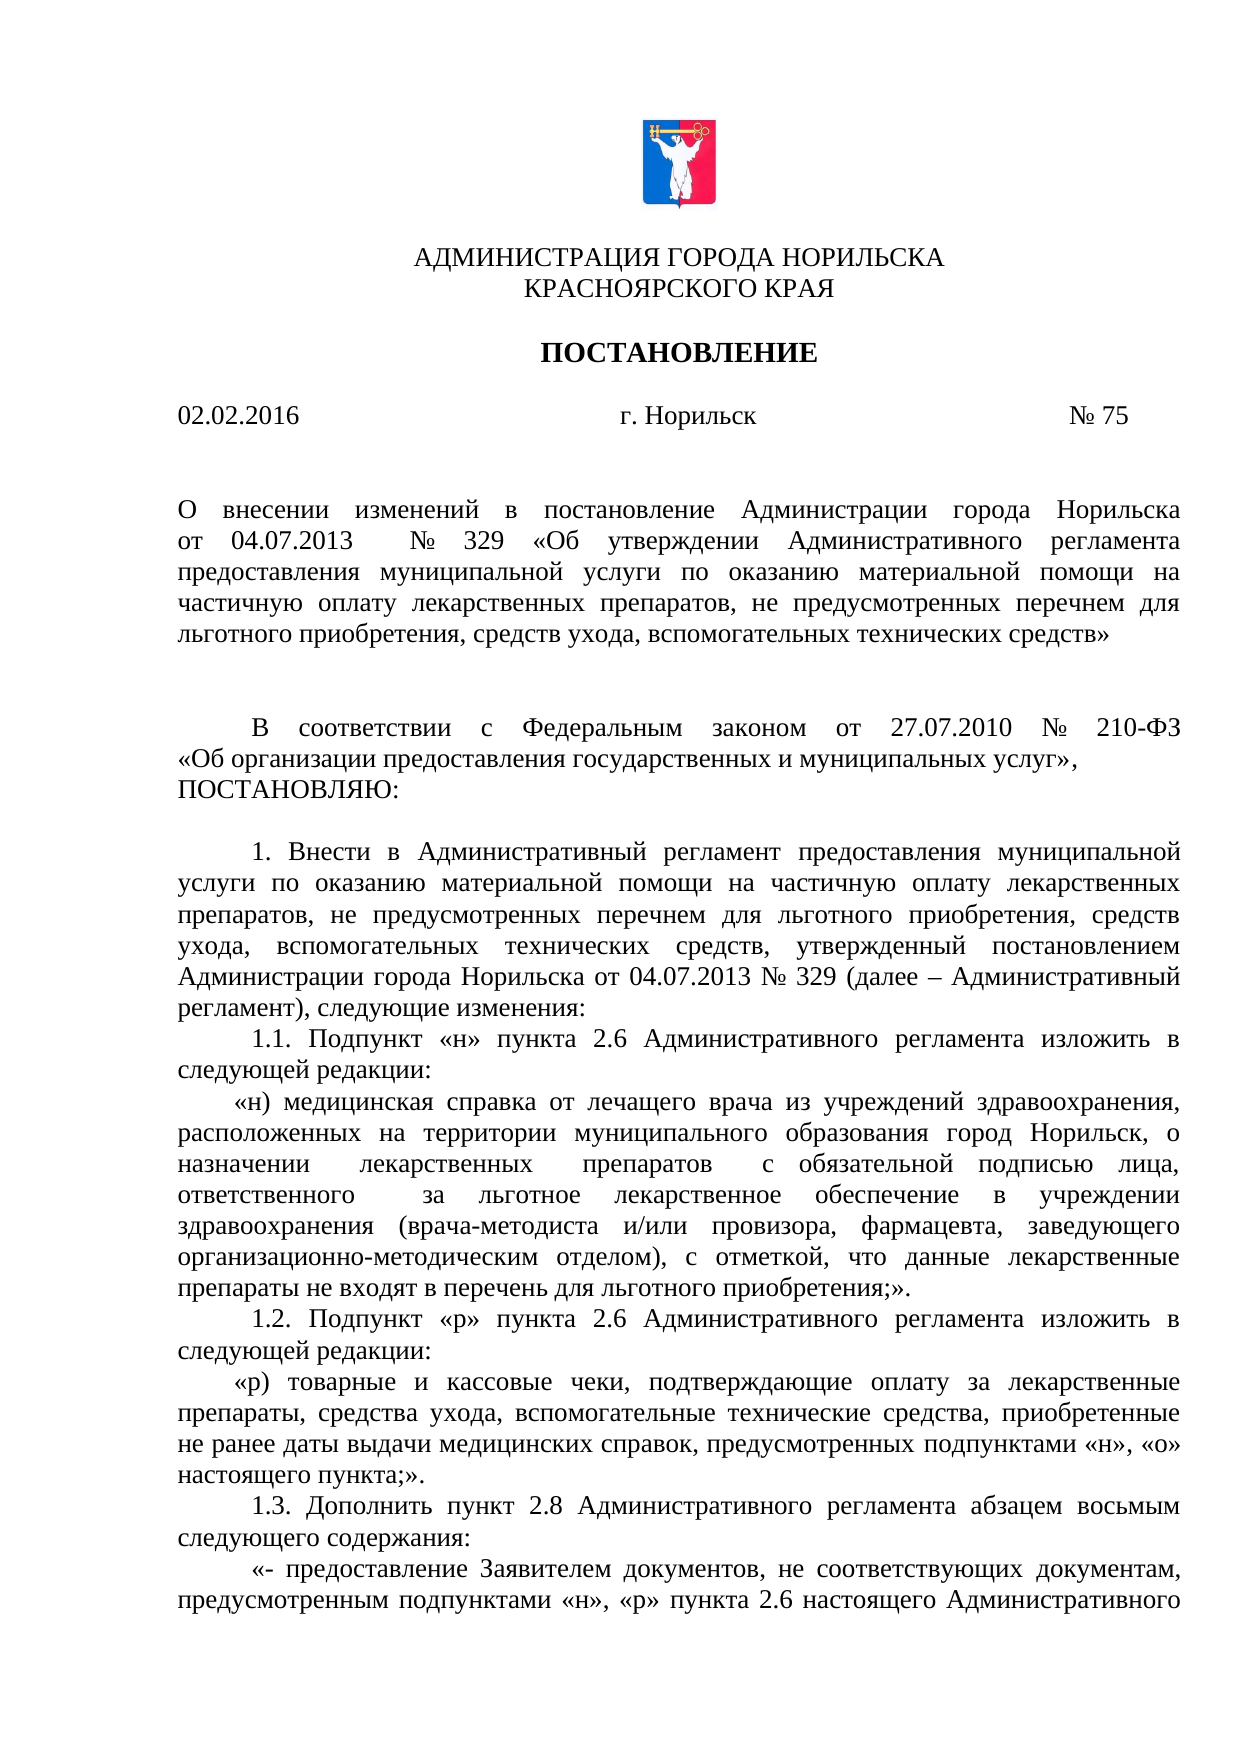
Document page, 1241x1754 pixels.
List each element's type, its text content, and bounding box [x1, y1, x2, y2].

picture [641, 118, 718, 211]
text О внесении изменений в постановление Администрации города Норильска от 04.07.2013 № 329 «Об утверждении Административного регламента предоставления муниципальной услуги по оказанию материальной помощи на частичную оплату лекарственных препаратов, не предусмотренных перечнем для льготного приобретения, средств ухода, вспомогательных технических средств» [177, 493, 1181, 648]
text «р) товарные и кассовые чеки, подтверждающие оплату за лекарственные препараты, средства ухода, вспомогательные технические средства, приобретенные не ранее даты выдачи медицинских справок, предусмотренных подпунктами «н», «о» настоящего пункта;». [177, 1365, 1181, 1489]
text 02.02.2016 г. Норильск № 75 [177, 399, 1181, 431]
text АДМИНИСТРАЦИЯ ГОРОДА НОРИЛЬСКА [177, 241, 1181, 272]
text 1.2. Подпункт «р» пункта 2.6 Административного регламента изложить в следующей редакции: [177, 1303, 1181, 1365]
text 1.1. Подпункт «н» пункта 2.6 Административного регламента изложить в следующей редакции: [177, 1022, 1181, 1084]
text КРАСНОЯРСКОГО КРАЯ [177, 272, 1181, 303]
text В соответствии с Федеральным законом от 27.07.2010 № 210-ФЗ «Об организации предоставления государственных и муниципальных услуг», [177, 711, 1181, 773]
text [177, 1552, 1181, 1614]
subtitle ПОСТАНОВЛЕНИЕ [177, 335, 1181, 368]
text «н) медицинская справка от лечащего врача из учреждений здравоохранения, расположенных на территории муниципального образования город Норильск, о назначении лекарственных препаратов с обязательной подписью лица, ответственного за льготное лекарственное обеспечение в учреждении здравоохранения (врача-методиста и/или провизора, фармацевта, заведующего организационно-методическим отделом), с отметкой, что данные лекарственные препараты не входят в перечень для льготного приобретения;». [177, 1084, 1181, 1303]
text 1.3. Дополнить пункт 2.8 Административного регламента абзацем восьмым следующего содержания: [177, 1489, 1181, 1552]
text ПОСТАНОВЛЯЮ: [177, 773, 1181, 804]
text 1. Внести в Административный регламент предоставления муниципальной услуги по оказанию материальной помощи на частичную оплату лекарственных препаратов, не предусмотренных перечнем для льготного приобретения, средств ухода, вспомогательных технических средств, утвержденный постановлением Администрации города Норильска от 04.07.2013 № 329 (далее – Административный регламент), следующие изменения: [177, 835, 1181, 1022]
